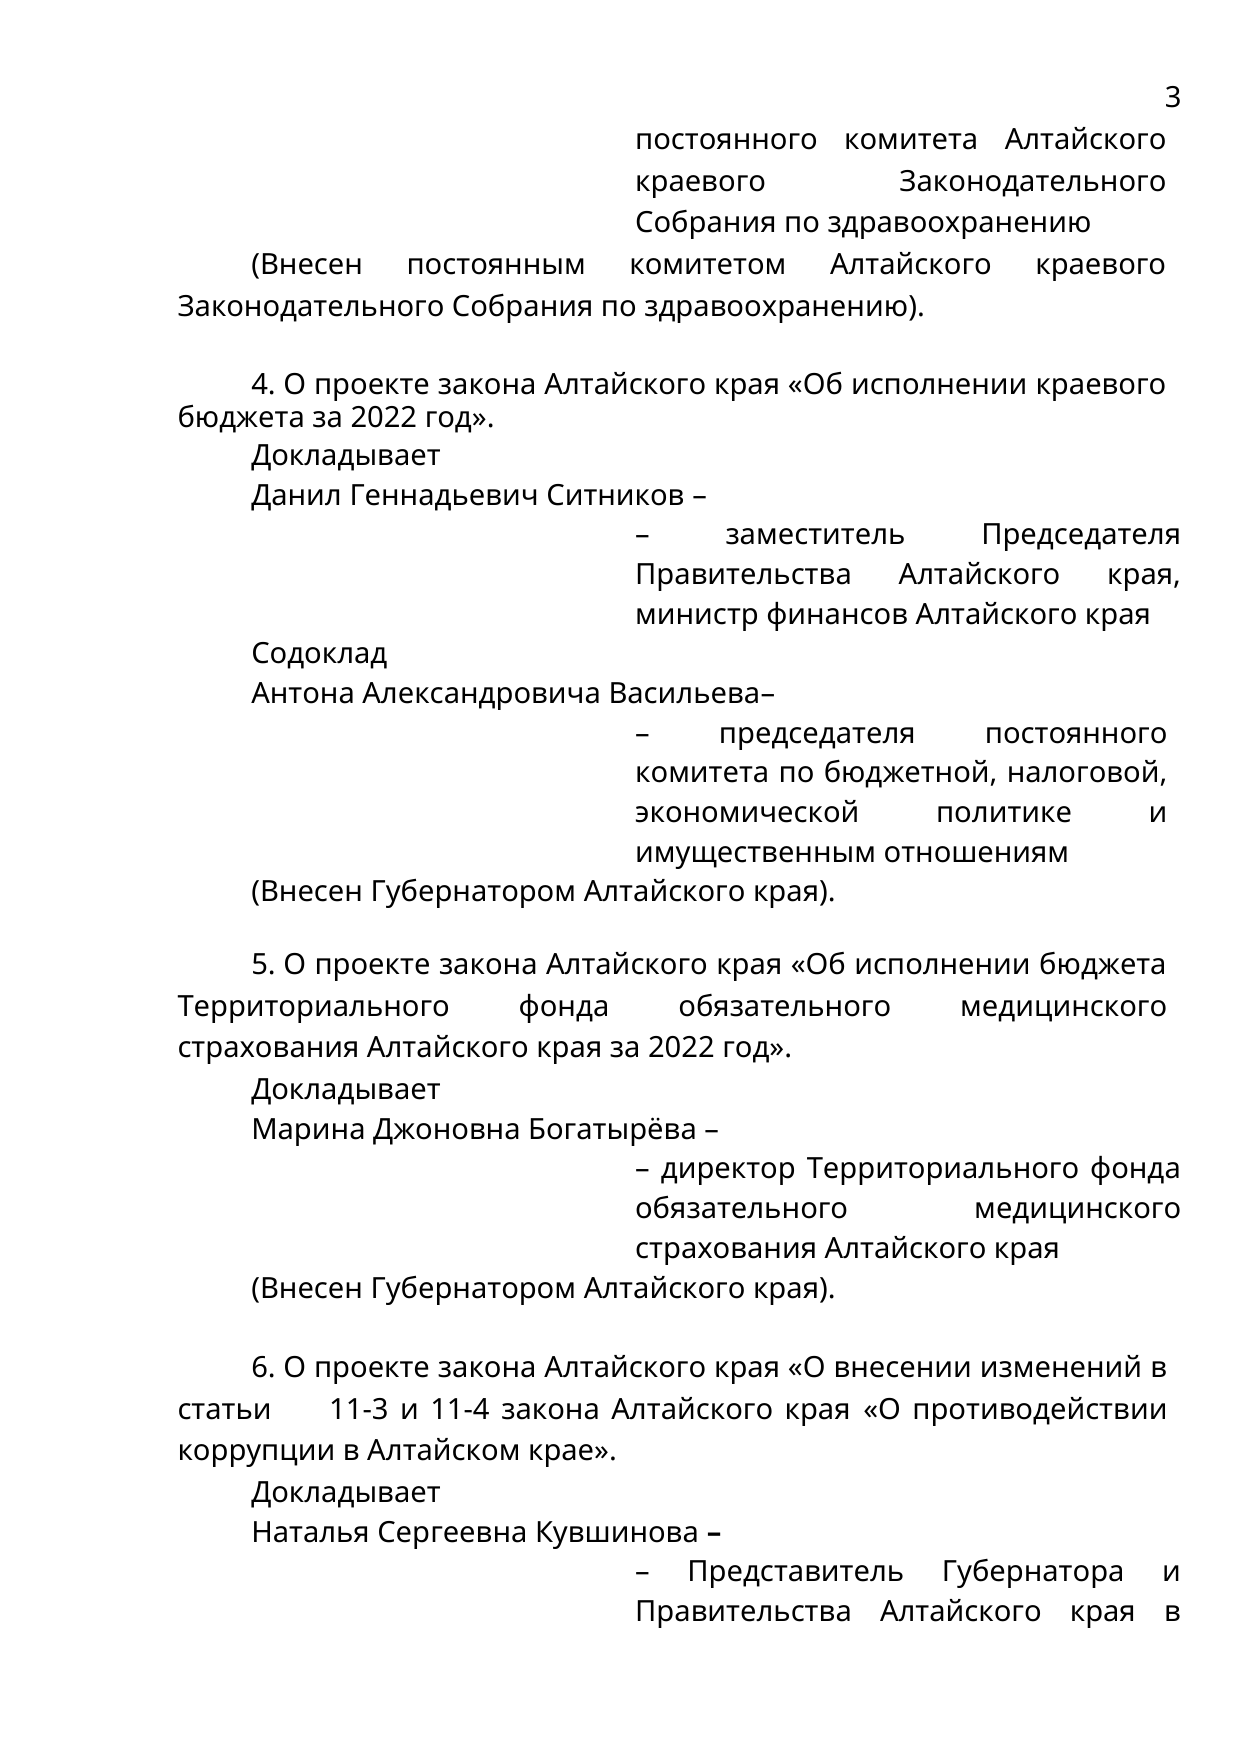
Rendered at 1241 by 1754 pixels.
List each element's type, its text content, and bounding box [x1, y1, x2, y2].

text Содоклад [251, 633, 1167, 672]
list О проекте закона Алтайского края «Об исполнении бюджета Территориального фонда обязательного медицинского страхования Алтайского края за 2022 год». [177, 943, 1167, 1066]
text Докладывает [177, 1471, 1181, 1511]
text – председателя постоянного комитета по бюджетной, налоговой, экономической политике и имущественным отношениям [635, 712, 1167, 871]
text – директор Территориального фонда обязательного медицинского страхования Алтайского края [635, 1148, 1181, 1267]
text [635, 1551, 1181, 1630]
list О проекте закона Алтайского края «О внесении изменений в статьи 11-3 и 11-4 закона Алтайского края «О противодействии коррупции в Алтайском крае». [177, 1346, 1167, 1469]
list О проекте закона Алтайского края «Об исполнении краевого бюджета за 2022 год». [177, 368, 1167, 434]
text Данил Геннадьевич Ситников – [177, 474, 1181, 513]
text (Внесен постоянным комитетом Алтайского краевого Законодательного Собрания по здравоохранению). [177, 243, 1167, 324]
text (Внесен Губернатором Алтайского края). [177, 1267, 1181, 1307]
text – заместитель Председателя Правительства Алтайского края, министр финансов Алтайского края [635, 513, 1181, 633]
text Марина Джоновна Богатырёва – [177, 1108, 1181, 1148]
text Докладывает [177, 1068, 1181, 1108]
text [635, 118, 1167, 241]
text (Внесен Губернатором Алтайского края). [177, 871, 1181, 910]
text Антона Александровича Васильева– [251, 672, 1167, 712]
text Докладывает [177, 434, 1181, 474]
text Наталья Сергеевна Кувшинова – [177, 1511, 1181, 1551]
